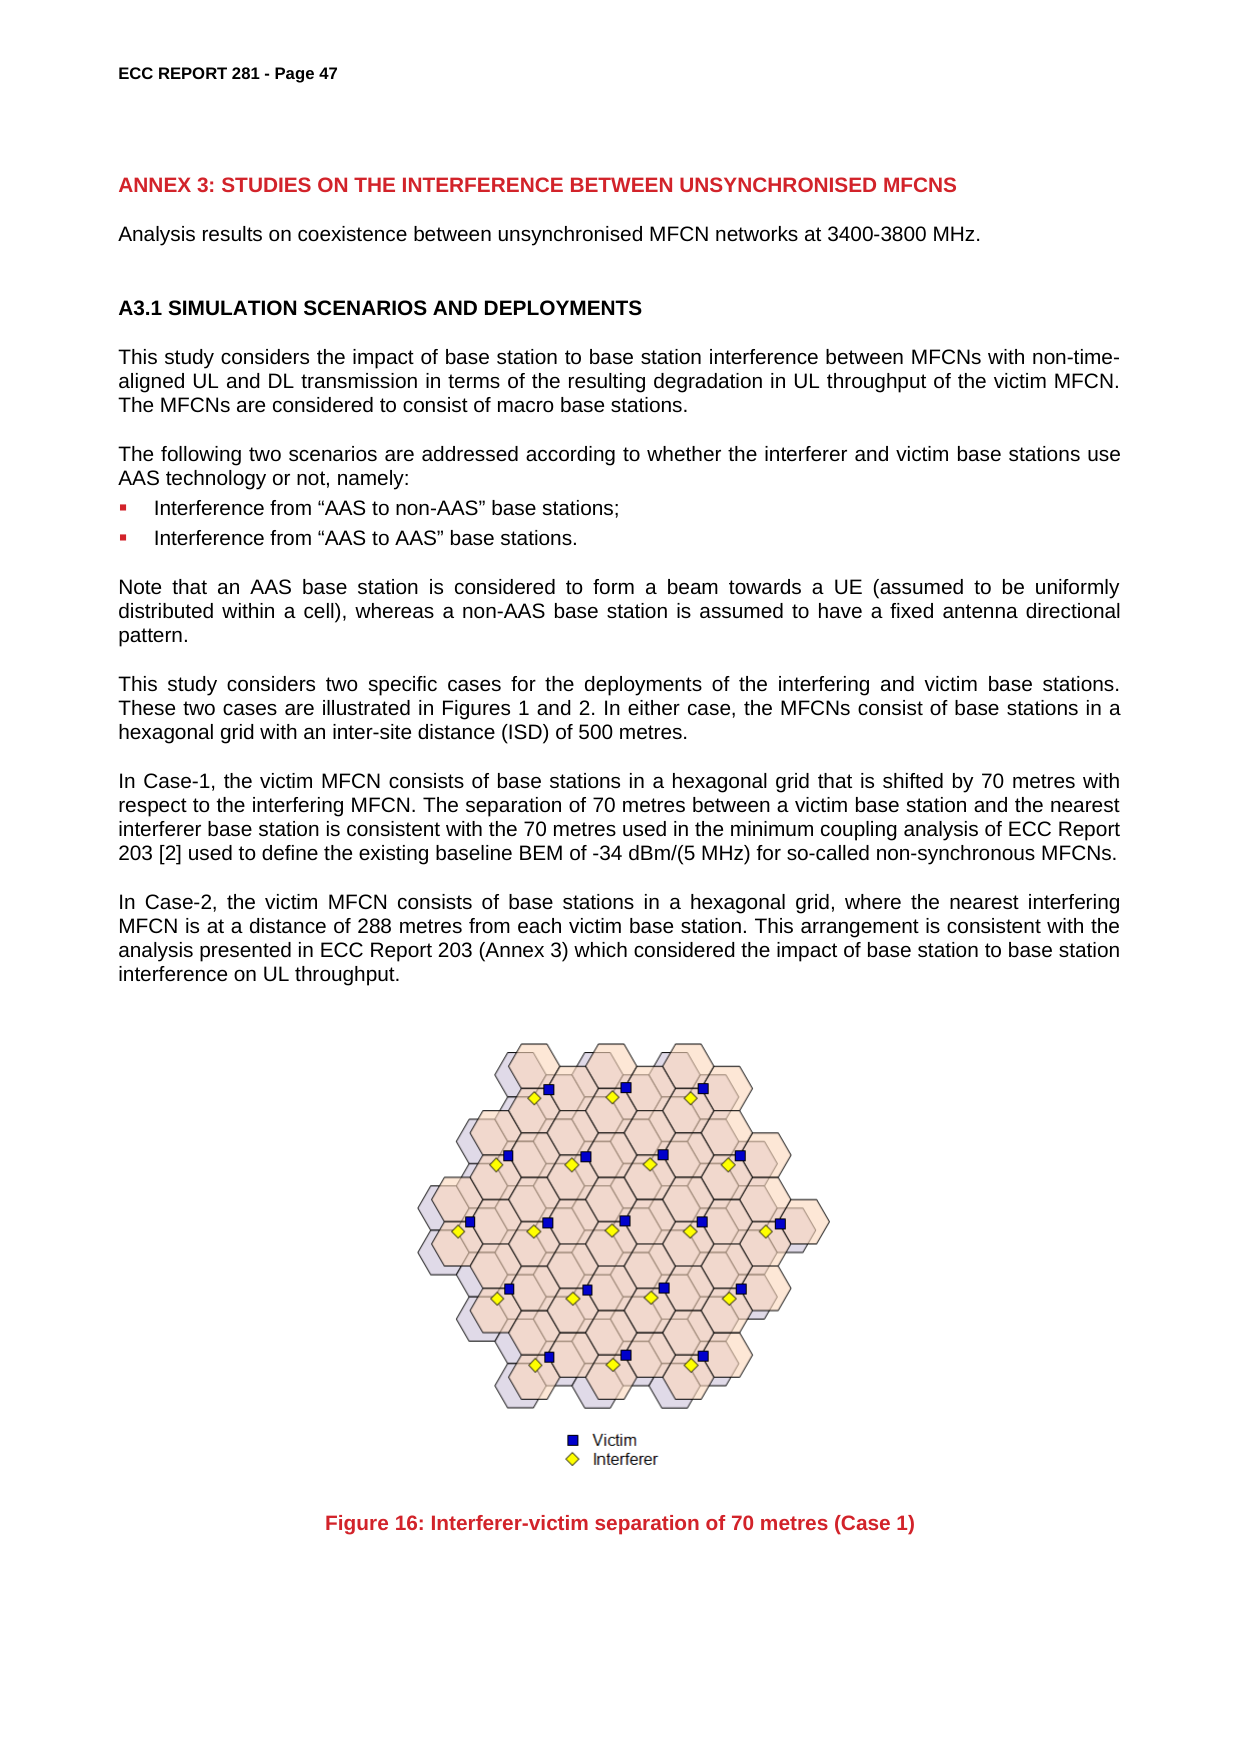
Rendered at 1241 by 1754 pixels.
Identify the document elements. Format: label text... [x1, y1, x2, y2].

subtitle Studies on the interference between unsynchronised MFCNs [118, 173, 1122, 197]
text Interference from “AAS to AAS” base stations. [118, 526, 1122, 550]
text In Case-1, the victim MFCN consists of base stations in a hexagonal grid that is shifted by 70 metres with respect to the interfering MFCN. The separation of 70 metres between a victim base station and the nearest interferer base station is consistent with the 70 metres used in the minimum coupling analysis of ECC Report 203 [2] used to define the existing baseline BEM of -34 dBm/(5 MHz) for so-called non-synchronous MFCNs. [118, 769, 1122, 864]
text This study considers the impact of base station to base station interference between MFCNs with non-time-aligned UL and DL transmission in terms of the resulting degradation in UL throughput of the victim MFCN. The MFCNs are considered to consist of macro base stations. [118, 344, 1122, 416]
subtitle Simulation scenarios and deployments [118, 296, 1122, 319]
text Note that an AAS base station is considered to form a beam towards a UE (assumed to be uniformly distributed within a cell), whereas a non-AAS base station is assumed to have a fixed antenna directional pattern. [118, 575, 1122, 647]
text The following two scenarios are addressed according to whether the interferer and victim base stations use AAS technology or not, namely: [118, 441, 1122, 489]
text Interference from “AAS to non-AAS” base stations; [118, 496, 1122, 520]
text This study considers two specific cases for the deployments of the interfering and victim base stations. These two cases are illustrated in Figures 1 and 2. In either case, the MFCNs consist of base stations in a hexagonal grid with an inter-site distance (ISD) of 500 metres. [118, 672, 1122, 744]
picture [372, 1010, 868, 1512]
text Figure 16: Interferer-victim separation of 70 metres (Case 1) [118, 1511, 1122, 1535]
text Analysis results on coexistence between unsynchronised MFCN networks at 3400-3800 MHz. [118, 222, 1122, 246]
text In Case-2, the victim MFCN consists of base stations in a hexagonal grid, where the nearest interfering MFCN is at a distance of 288 metres from each victim base station. This arrangement is consistent with the analysis presented in ECC Report 203 (Annex 3) which considered the impact of base station to base station interference on UL throughput. [118, 889, 1122, 985]
